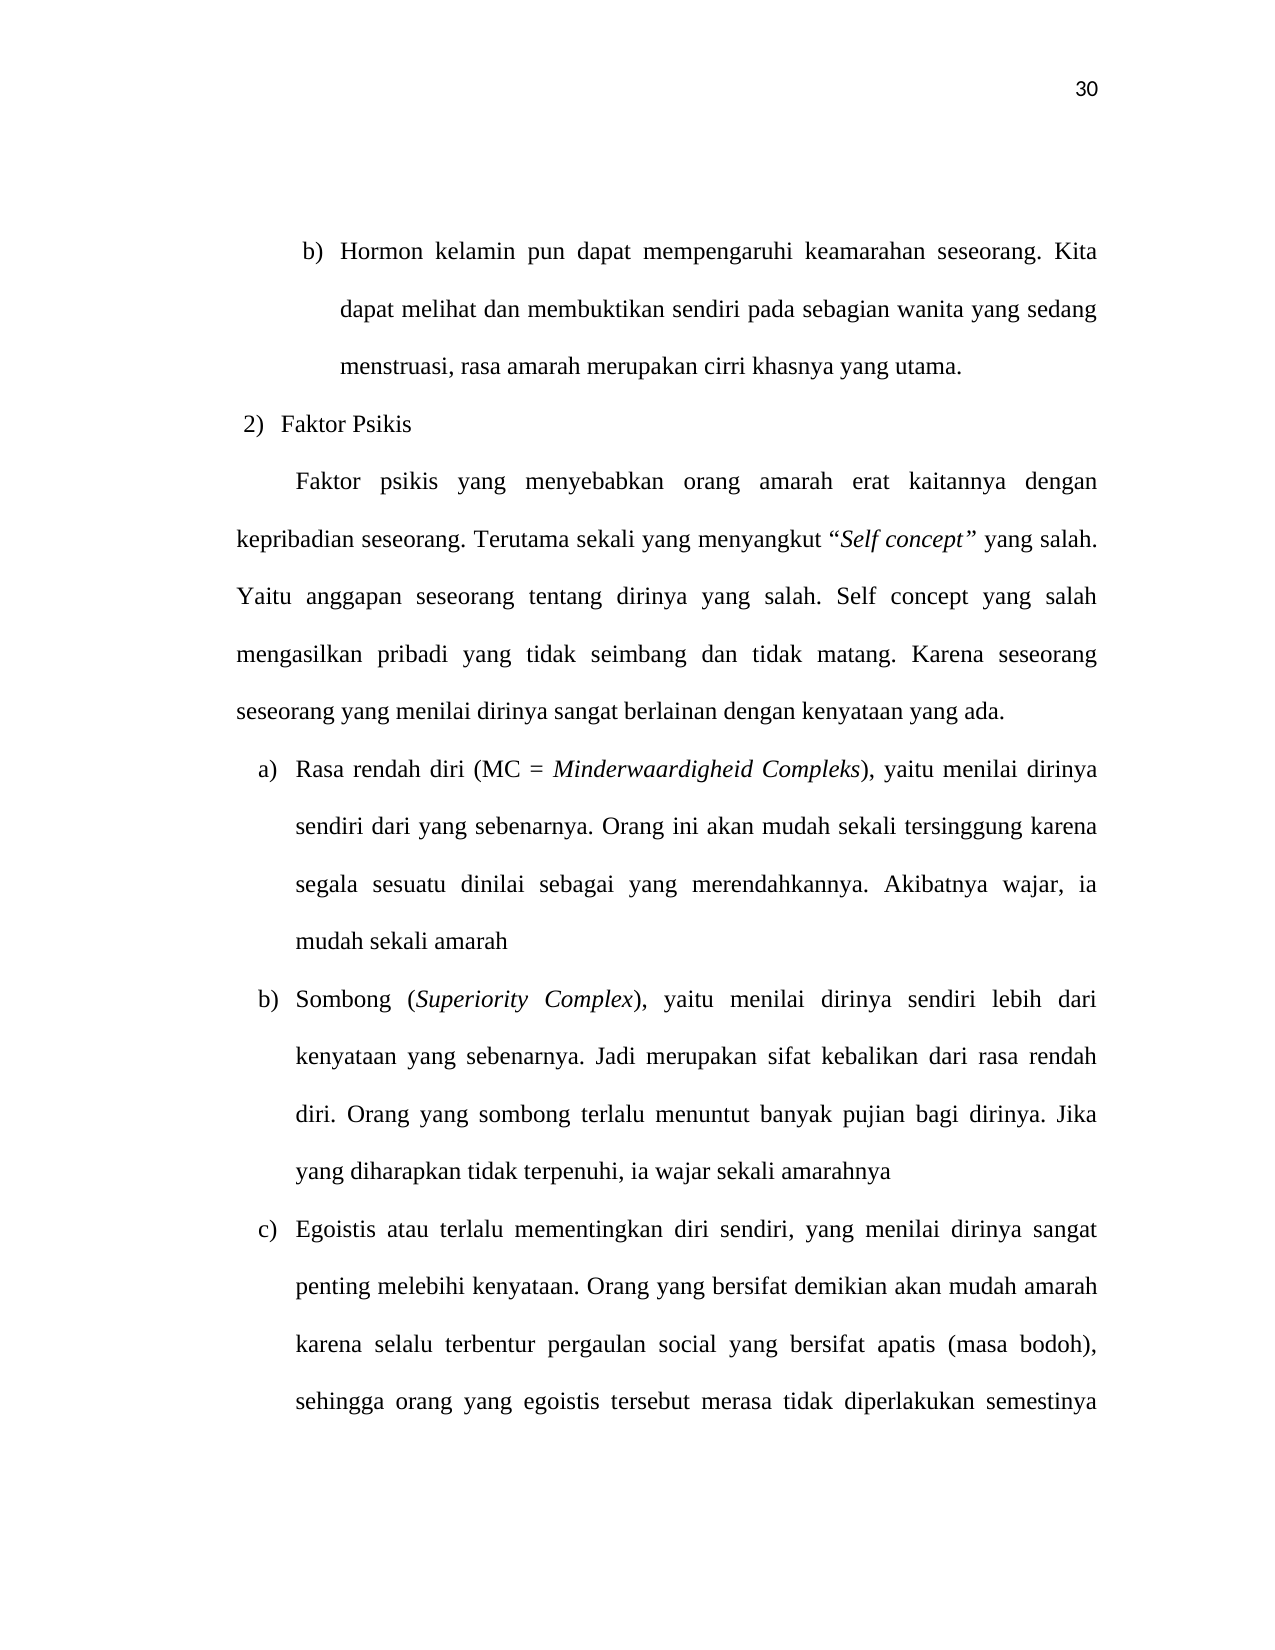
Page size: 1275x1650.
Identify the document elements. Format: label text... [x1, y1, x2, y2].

list Hormon kelamin pun dapat mempengaruhi keamarahan seseorang. Kita dapat melihat dan membuktikan sendiri pada sebagian wanita yang sedang menstruasi, rasa amarah merupakan cirri khasnya yang utama. [302, 236, 1098, 380]
list Faktor psikis yang menyebabkan orang amarah erat kaitannya dengan kepribadian seseorang. Terutama sekali yang menyangkut “Self concept” yang salah. Yaitu anggapan seseorang tentang dirinya yang salah. Self concept yang salah mengasilkan pribadi yang tidak seimbang dan tidak matang. Karena seseorang seseorang yang menilai dirinya sangat berlainan dengan kenyataan yang ada. [236, 466, 1098, 725]
list Faktor Psikis [243, 409, 1098, 437]
list Rasa rendah diri (MC = Minderwaardigheid Compleks), yaitu menilai dirinya sendiri dari yang sebenarnya. Orang ini akan mudah sekali tersinggung karena segala sesuatu dinilai sebagai yang merendahkannya. Akibatnya wajar, ia mudah sekali amarah [258, 754, 1098, 955]
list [258, 1214, 1098, 1415]
list Sombong (Superiority Complex), yaitu menilai dirinya sendiri lebih dari kenyataan yang sebenarnya. Jadi merupakan sifat kebalikan dari rasa rendah diri. Orang yang sombong terlalu menuntut banyak pujian bagi dirinya. Jika yang diharapkan tidak terpenuhi, ia wajar sekali amarahnya [258, 984, 1098, 1185]
